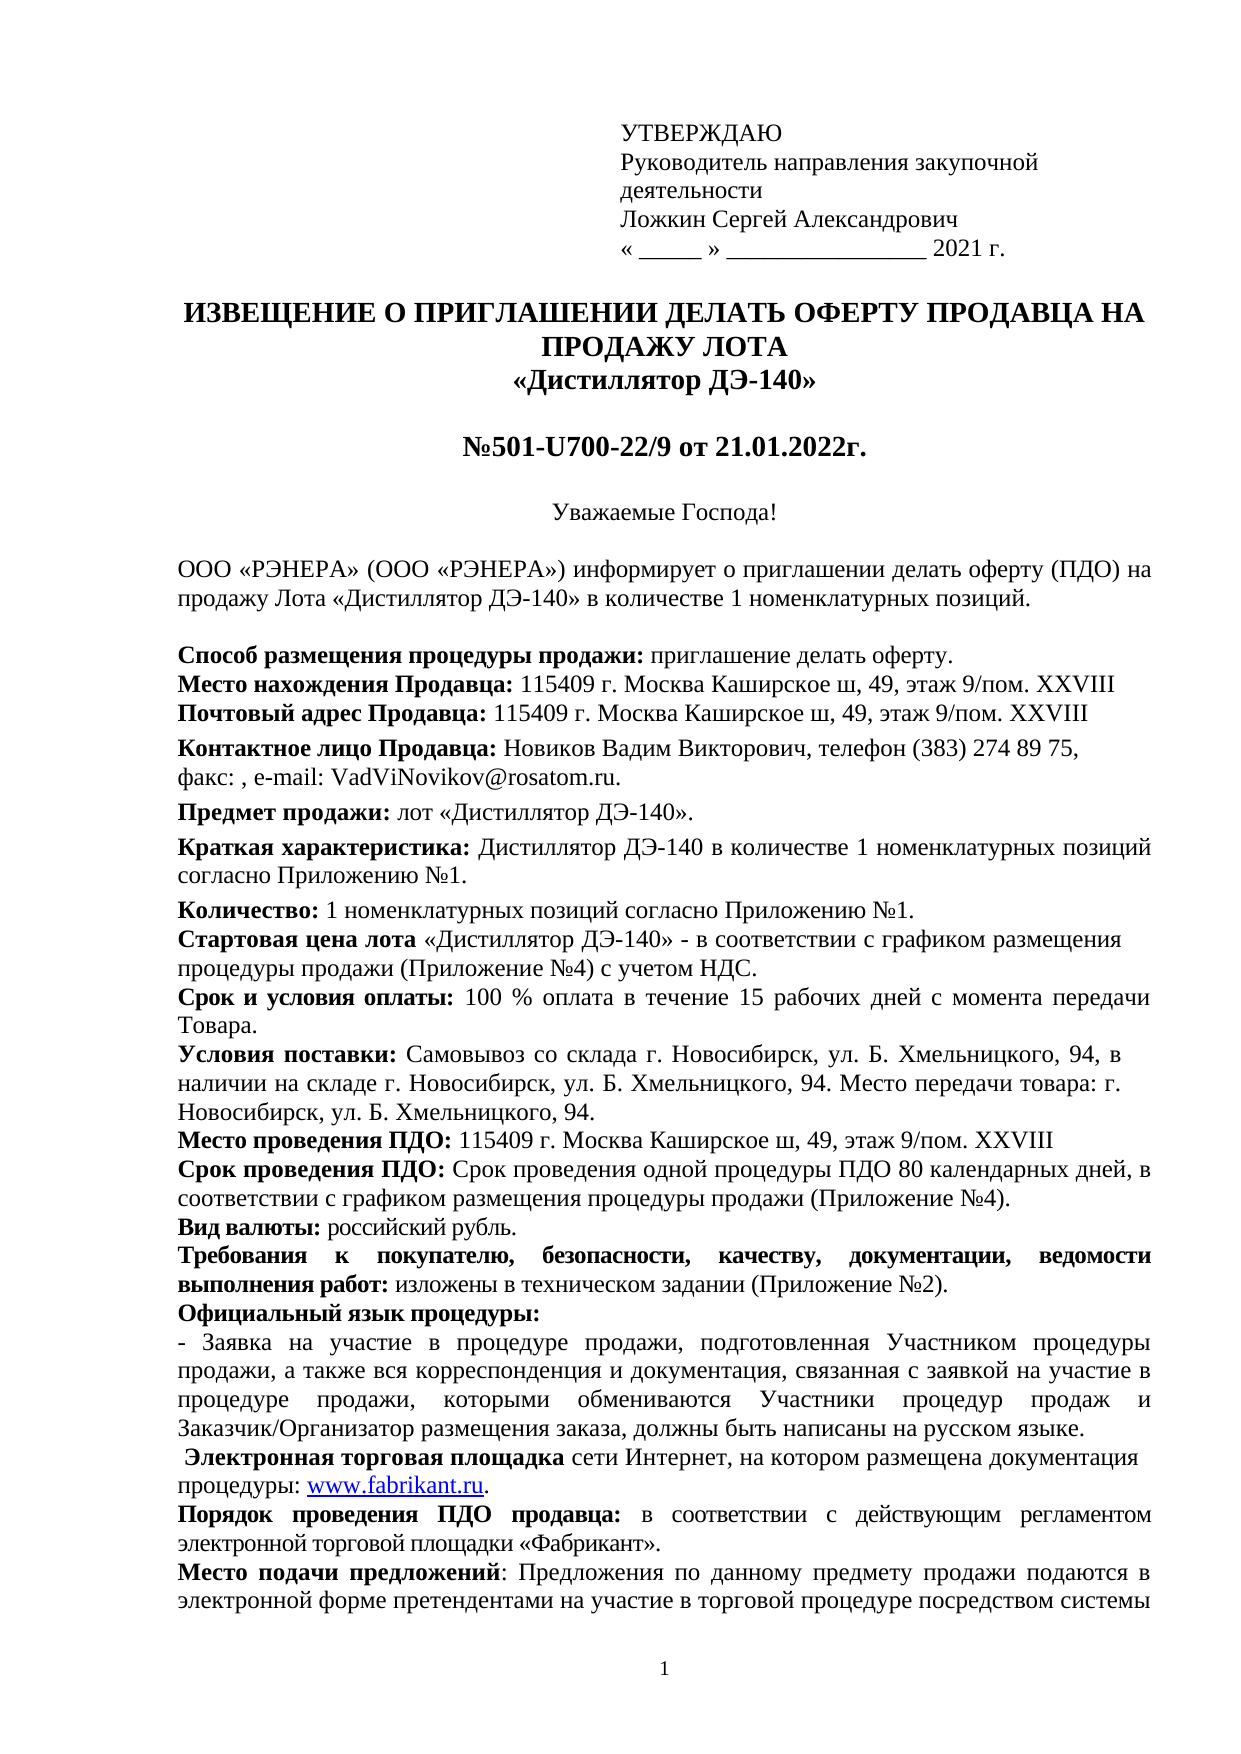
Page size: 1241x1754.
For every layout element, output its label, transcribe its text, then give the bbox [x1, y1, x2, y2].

text Количество: 1 номенклатурных позиций согласно Приложению №1. [177, 895, 1122, 924]
text №501-U700-22/9 от 21.01.2022г. [177, 429, 1152, 463]
text Способ размещения процедуры продажи: приглашение делать оферту. [177, 640, 1152, 669]
text Контактное лицо Продавца: Новиков Вадим Викторович, телефон (383) 274 89 75, факс: , e-mail: VadViNovikov@rosatom.ru. [177, 733, 1152, 790]
text Требования к покупателю, безопасности, качеству, документации, ведомости выполнения работ: изложены в техническом задании (Приложение №2). [177, 1240, 1152, 1298]
text Место проведения ПДО: 115409 г. Москва Каширское ш, 49, этаж 9/пом. XXVIII [177, 1125, 1152, 1154]
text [177, 1557, 1152, 1614]
text - Заявка на участие в процедуре продажи, подготовленная Участником процедуры продажи, а также вся корреспонденция и документация, связанная с заявкой на участие в процедуре продажи, которыми обмениваются Участники процедур продаж и Заказчик/Организатор размещения заказа, должны быть написаны на русском языке. [177, 1327, 1152, 1442]
text Предмет продажи: лот «Дистиллятор ДЭ-140». [177, 797, 1152, 825]
text «Дистиллятор ДЭ-140» [177, 362, 1152, 396]
text Вид валюты: российский рубль. [177, 1212, 1152, 1240]
table_cell « _____ » ________________ 2021 г. [609, 233, 1152, 262]
text Электронная торговая площадка сети Интернет, на котором размещена документация процедуры: www.fabrikant.ru. [177, 1442, 1152, 1499]
text Почтовый адрес Продавца: 115409 г. Москва Каширское ш, 49, этаж 9/пом. XXVIII [177, 698, 1152, 727]
text Условия поставки: Самовывоз со склада г. Новосибирск, ул. Б. Хмельницкого, 94, в наличии на складе г. Новосибирск, ул. Б. Хмельницкого, 94. Место передачи товара: г. Новосибирск, ул. Б. Хмельницкого, 94. [177, 1039, 1122, 1125]
text ООО «РЭНЕРА» (ООО «РЭНЕРА») информирует о приглашении делать оферту (ПДО) на продажу Лота «Дистиллятор ДЭ-140» в количестве 1 номенклатурных позиций. [177, 554, 1152, 612]
text Срок проведения ПДО: Срок проведения одной процедуры ПДО 80 календарных дней, в соответствии с графиком размещения процедуры продажи (Приложение №4). [177, 1154, 1152, 1212]
text ИЗВЕЩЕНИЕ О ПРИГЛАШЕНИИ ДЕЛАТЬ ОФЕРТУ ПРОДАВЦА НА ПРОДАЖУ ЛОТА [177, 295, 1152, 362]
text Порядок проведения ПДО продавца: в соответствии с действующим регламентом электронной торговой площадки «Фабрикант». [177, 1499, 1152, 1557]
text Краткая характеристика: Дистиллятор ДЭ-140 в количестве 1 номенклатурных позиций согласно Приложению №1. [177, 832, 1152, 889]
text Место нахождения Продавца: 115409 г. Москва Каширское ш, 49, этаж 9/пом. XXVIII [177, 669, 1152, 698]
text Срок и условия оплаты: 100 % оплата в течение 15 рабочих дней с момента передачи Товара. [177, 982, 1152, 1039]
table_cell Ложкин Сергей Александрович [609, 204, 1152, 233]
table_cell Руководитель направления закупочной деятельности [609, 147, 1152, 204]
text Стартовая цена лота «Дистиллятор ДЭ-140» - в соответствии с графиком размещения процедуры продажи (Приложение №4) с учетом НДС. [177, 924, 1122, 982]
text Официальный язык процедуры: [177, 1298, 1152, 1327]
table_header УТВЕРЖДАЮ [609, 118, 1152, 147]
text Уважаемые Господа! [177, 497, 1152, 525]
